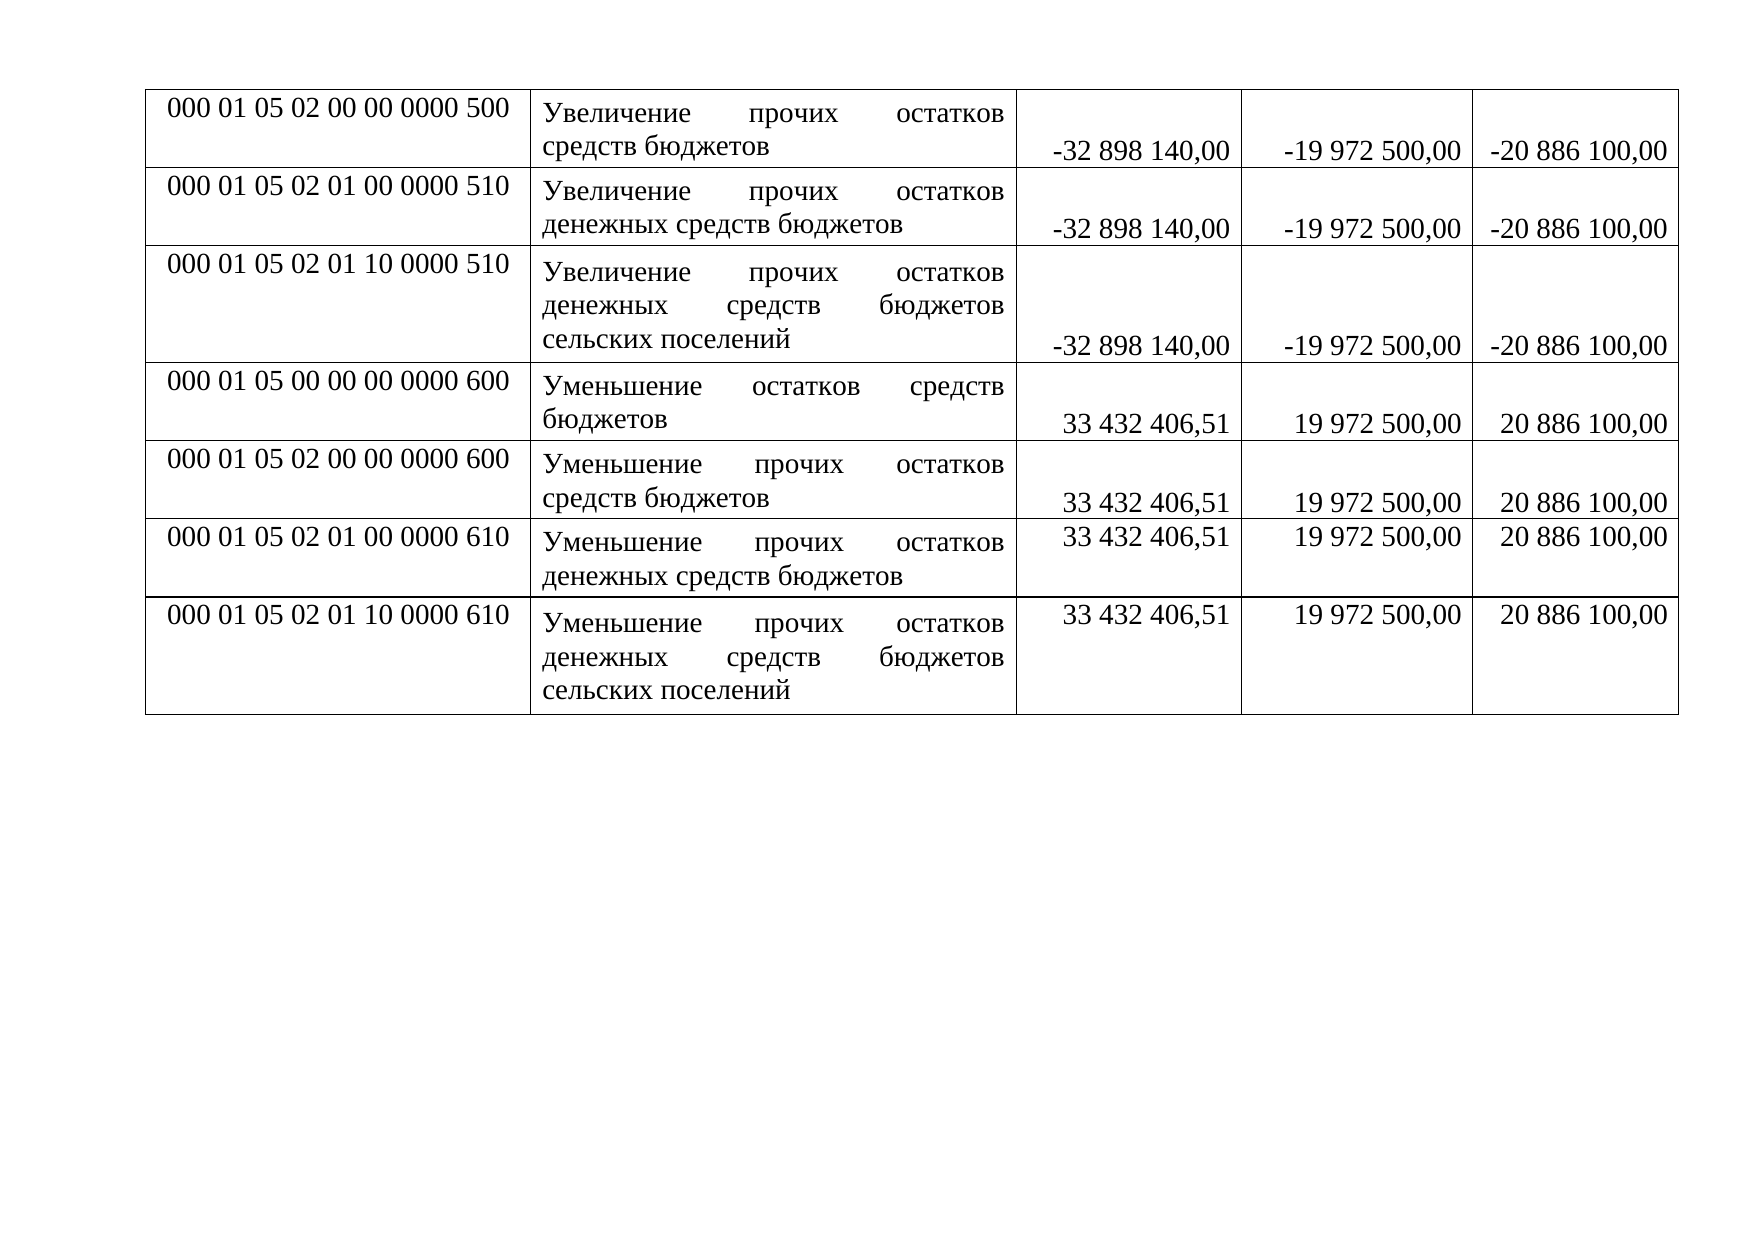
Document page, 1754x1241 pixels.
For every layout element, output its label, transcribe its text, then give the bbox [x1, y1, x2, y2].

table_cell Увеличение прочих остатков денежных средств бюджетов [531, 168, 1016, 245]
table_cell -19 972 500,00 [1242, 246, 1472, 362]
table_cell -20 886 100,00 [1473, 168, 1678, 245]
table_cell 000 01 05 02 00 00 0000 600 [146, 441, 530, 518]
table_cell 000 01 05 02 01 10 0000 510 [146, 246, 530, 362]
table_cell Увеличение прочих остатков средств бюджетов [531, 90, 1016, 167]
table_cell Уменьшение прочих остатков денежных средств бюджетов сельских поселений [531, 598, 1016, 714]
table_cell 33 432 406,51 [1017, 519, 1241, 596]
table_cell 20 886 100,00 [1473, 363, 1678, 440]
table_cell -20 886 100,00 [1473, 246, 1678, 362]
table_cell -32 898 140,00 [1017, 168, 1241, 245]
table_cell 19 972 500,00 [1242, 519, 1472, 596]
table_cell Уменьшение прочих остатков денежных средств бюджетов [531, 519, 1016, 596]
table_cell -19 972 500,00 [1242, 90, 1472, 167]
table_cell 000 01 05 02 01 10 0000 610 [146, 598, 530, 714]
table_cell -19 972 500,00 [1242, 168, 1472, 245]
table_cell 20 886 100,00 [1473, 519, 1678, 596]
table_cell 19 972 500,00 [1242, 598, 1472, 714]
table_cell 19 972 500,00 [1242, 363, 1472, 440]
table_cell Уменьшение остатков средств бюджетов [531, 363, 1016, 440]
table_cell -32 898 140,00 [1017, 246, 1241, 362]
table_cell 000 01 05 02 00 00 0000 500 [146, 90, 530, 167]
table_cell Увеличение прочих остатков денежных средств бюджетов сельских поселений [531, 246, 1016, 362]
table_cell Уменьшение прочих остатков средств бюджетов [531, 441, 1016, 518]
table_cell 20 886 100,00 [1473, 441, 1678, 518]
table_cell 19 972 500,00 [1242, 441, 1472, 518]
table_cell 000 01 05 02 01 00 0000 510 [146, 168, 530, 245]
table_cell 000 01 05 00 00 00 0000 600 [146, 363, 530, 440]
table_cell 20 886 100,00 [1473, 598, 1678, 714]
table_cell 33 432 406,51 [1017, 441, 1241, 518]
table_cell 33 432 406,51 [1017, 363, 1241, 440]
table_cell 33 432 406,51 [1017, 598, 1241, 714]
table_cell 000 01 05 02 01 00 0000 610 [146, 519, 530, 596]
table_cell -20 886 100,00 [1473, 90, 1678, 167]
table_cell -32 898 140,00 [1017, 90, 1241, 167]
